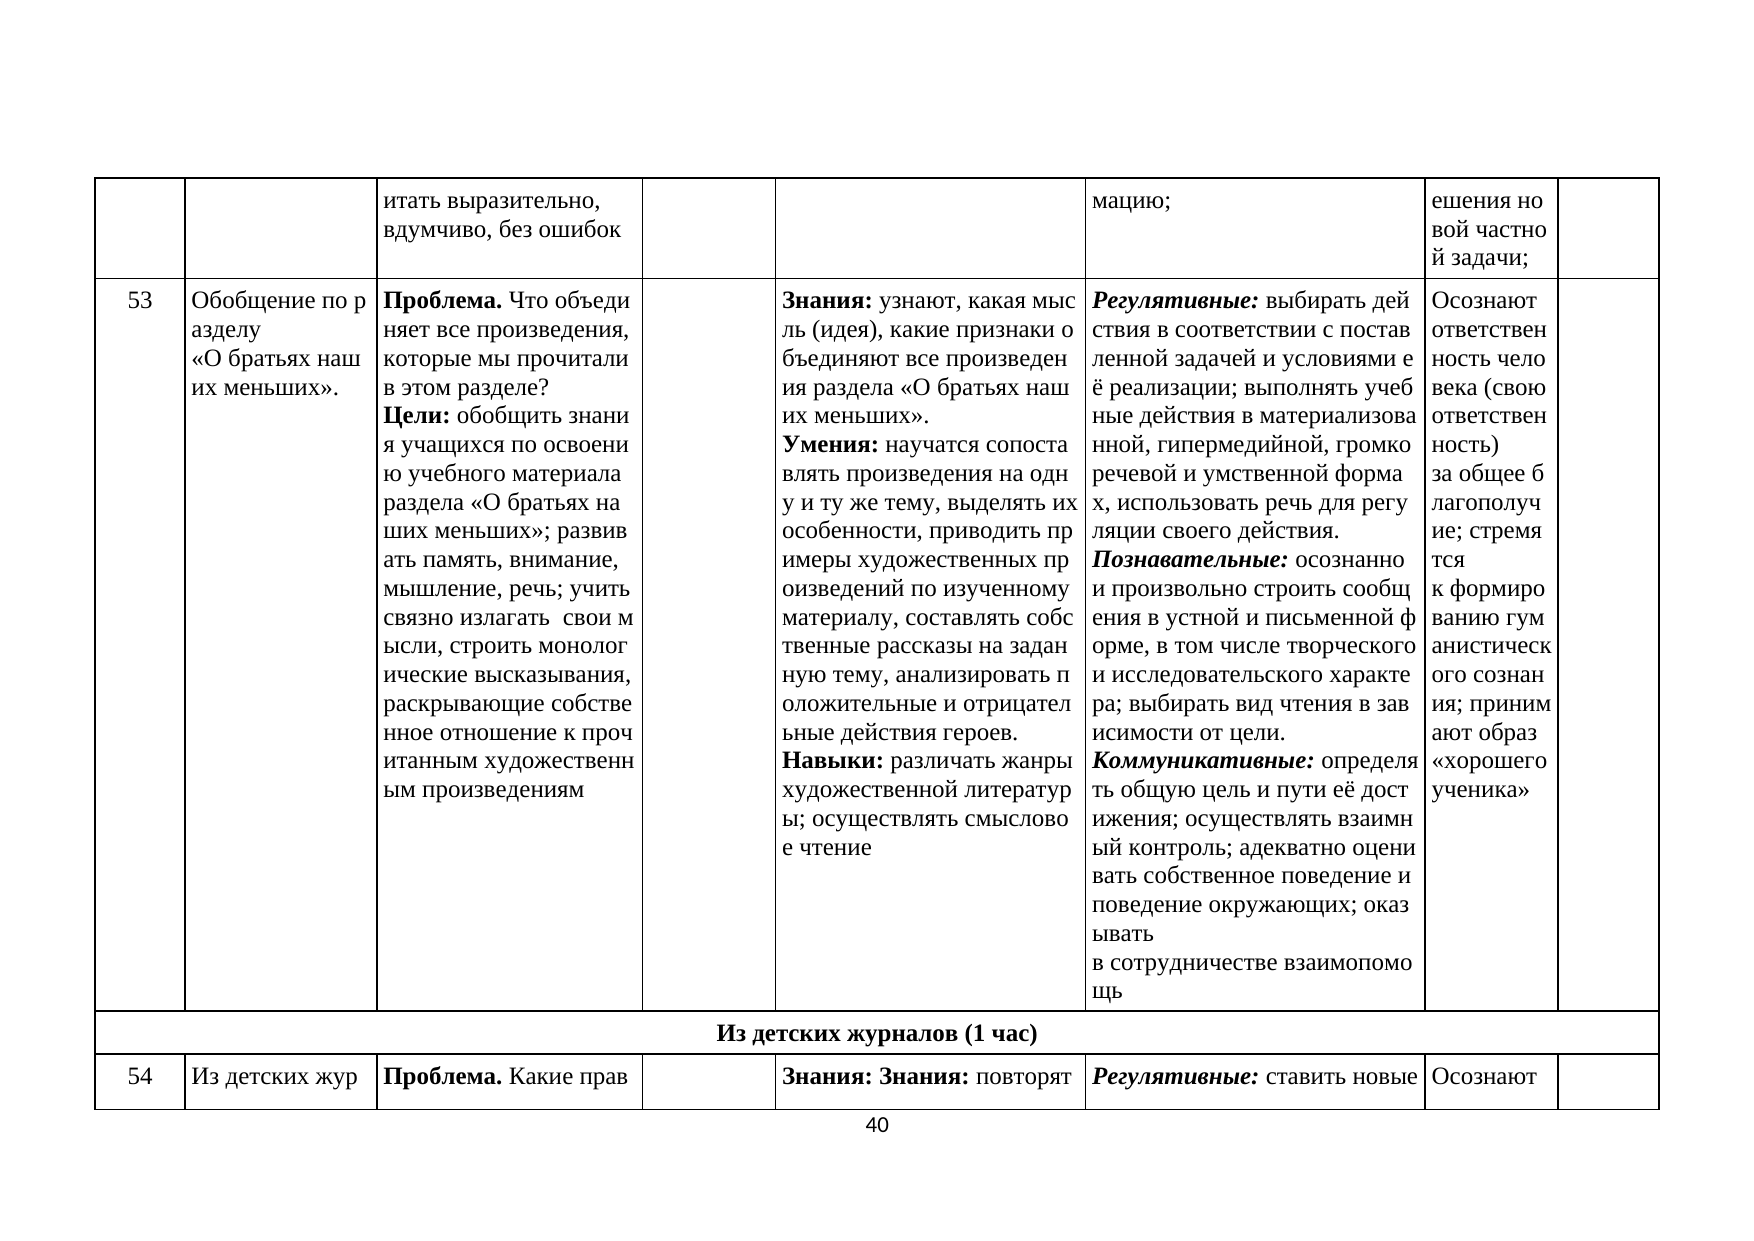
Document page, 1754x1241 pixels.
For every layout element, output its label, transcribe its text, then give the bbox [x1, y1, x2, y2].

table_cell [1559, 179, 1658, 277]
table_cell 52 [96, 179, 184, 277]
table_cell 54 [96, 1055, 184, 1109]
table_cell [1086, 179, 1424, 277]
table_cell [378, 179, 642, 277]
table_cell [1086, 1055, 1424, 1109]
table_cell 53 [96, 279, 184, 1010]
table_cell [1559, 279, 1658, 1010]
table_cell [1426, 1055, 1557, 1109]
table_cell [1559, 1055, 1658, 1109]
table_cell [378, 1055, 642, 1109]
table_cell Обобщение по разделу «О братьях наших меньших». [186, 279, 376, 1010]
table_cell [1426, 179, 1557, 277]
table_cell [643, 179, 775, 277]
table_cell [186, 1055, 376, 1109]
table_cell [776, 1055, 1085, 1109]
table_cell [776, 179, 1085, 277]
table_cell Из детских журналов (1 час) [96, 1012, 1658, 1053]
table_cell [643, 1055, 775, 1109]
table_cell Знания: узнают, какая мысль (идея), какие признаки объединяют все произведения раздела «О братьях наших меньших». Умения: научатся сопоставлять произведения на одну и ту же тему, выделять их особенности, приводить примеры художественных произведений по изученному материалу, составлять собственные рассказы на заданную тему, анализировать положительные и отрицательные действия героев. Навыки: различать жанры художественной литературы; осуществлять смысловое чтение [776, 279, 1085, 1010]
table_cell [186, 179, 376, 277]
table_cell Регулятивные: выбирать действия в соответствии с поставленной задачей и условиями её реализации; выполнять учебные действия в материализованной, гипермедийной, громкоречевой и умственной формах, использовать речь для регуляции своего действия. Познавательные: осознанно и произвольно строить сообщения в устной и письменной форме, в том числе творческого и исследовательского характера; выбирать вид чтения в зависимости от цели. Коммуникативные: определять общую цель и пути её достижения; осуществлять взаимный контроль; адекватно оценивать собственное поведение и поведение окружающих; оказывать в сотрудничестве взаимопомощь [1086, 279, 1424, 1010]
table_cell Проблема. Что объединяет все произведения, которые мы прочитали в этом разделе? Цели: обобщить знания учащихся по освоению учебного материала раздела «О братьях наших меньших»; развивать память, внимание, мышление, речь; учить связно излагать свои мысли, строить монологические высказывания, раскрывающие собственное отношение к прочитанным художественным произведениям [378, 279, 642, 1010]
table_cell [643, 279, 775, 1010]
